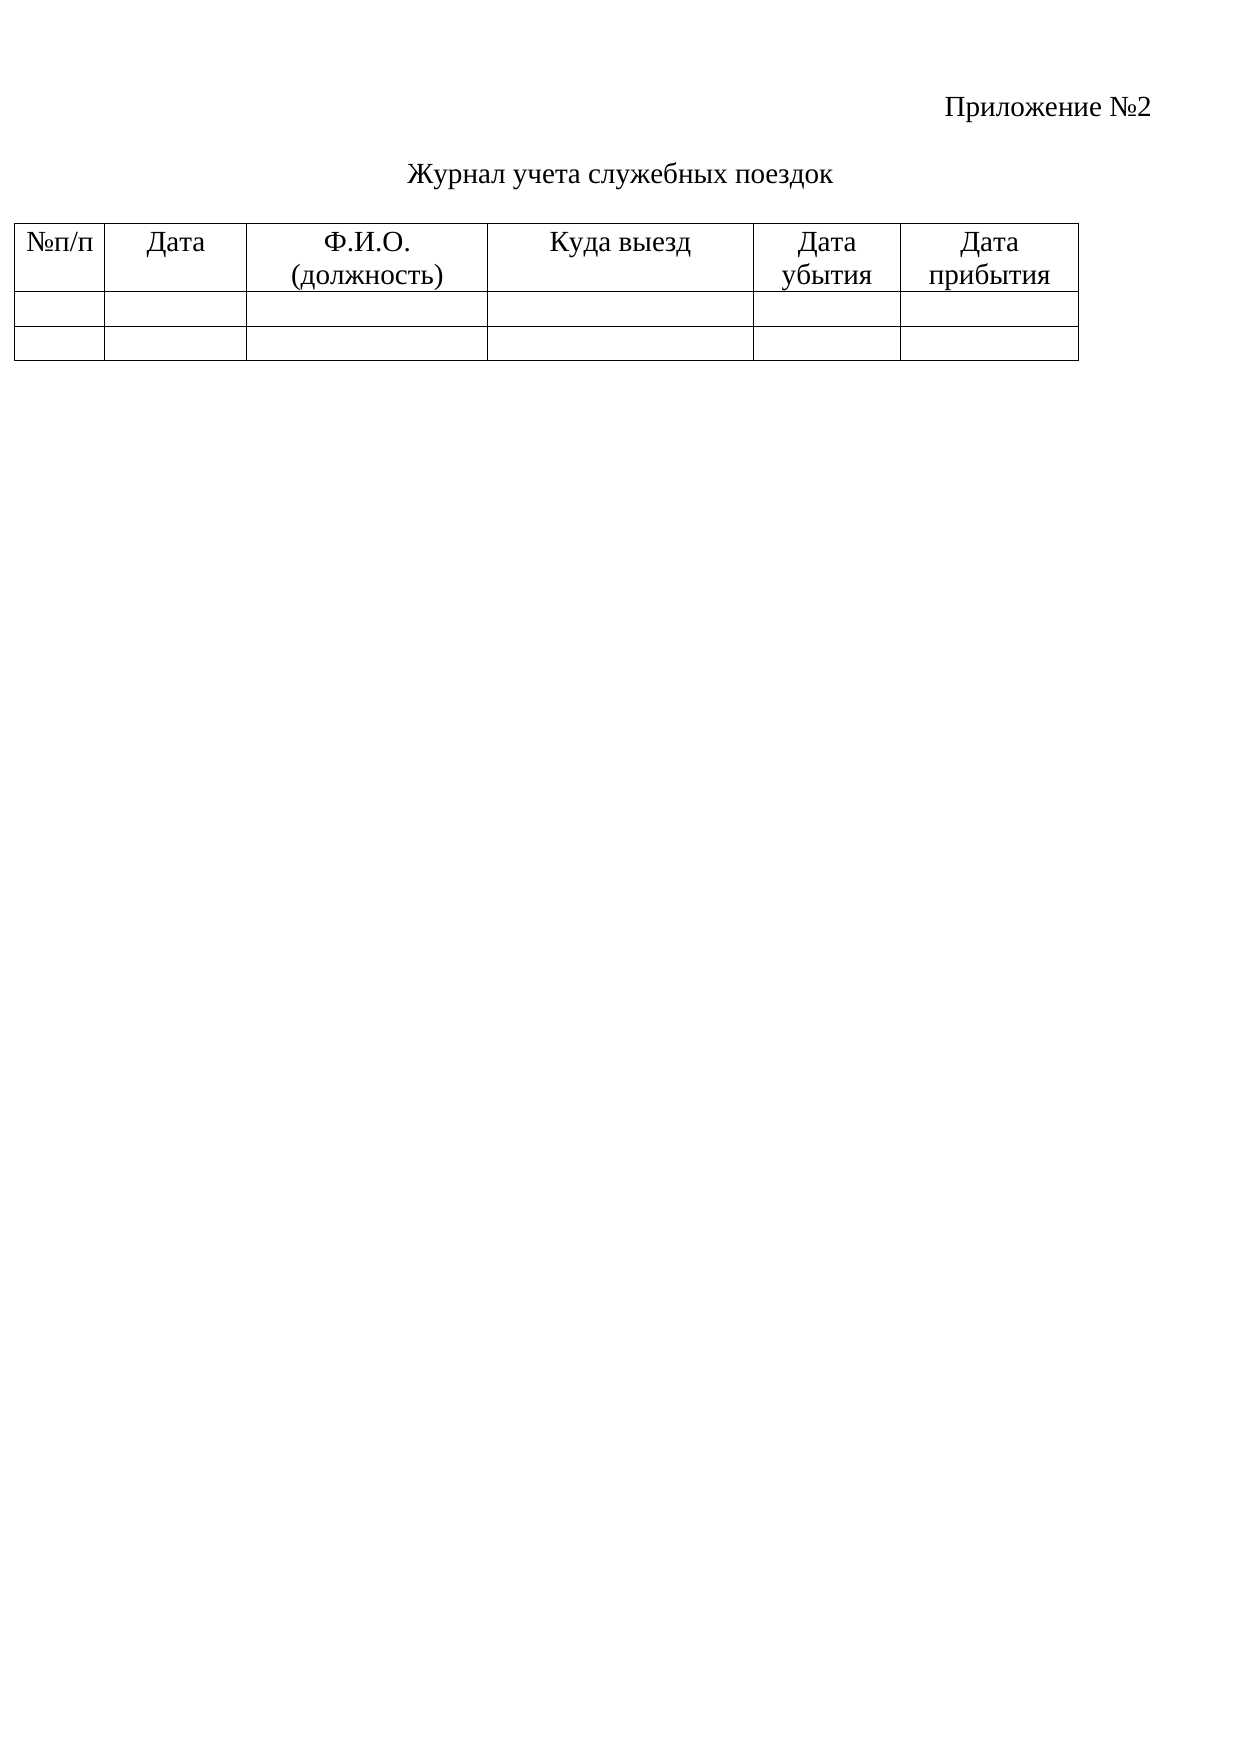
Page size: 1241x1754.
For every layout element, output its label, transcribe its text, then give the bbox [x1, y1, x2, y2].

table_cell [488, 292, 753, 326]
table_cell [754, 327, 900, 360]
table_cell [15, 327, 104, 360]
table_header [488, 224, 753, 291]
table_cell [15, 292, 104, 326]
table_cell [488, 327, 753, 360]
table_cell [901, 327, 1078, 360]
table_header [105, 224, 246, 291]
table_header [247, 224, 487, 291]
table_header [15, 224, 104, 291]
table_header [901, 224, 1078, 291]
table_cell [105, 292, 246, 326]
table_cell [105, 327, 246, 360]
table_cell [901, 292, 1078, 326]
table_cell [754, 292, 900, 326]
text Журнал учета служебных поездок [89, 156, 1152, 189]
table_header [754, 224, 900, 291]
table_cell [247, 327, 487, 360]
text Приложение №2 [89, 89, 1152, 122]
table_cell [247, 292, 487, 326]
